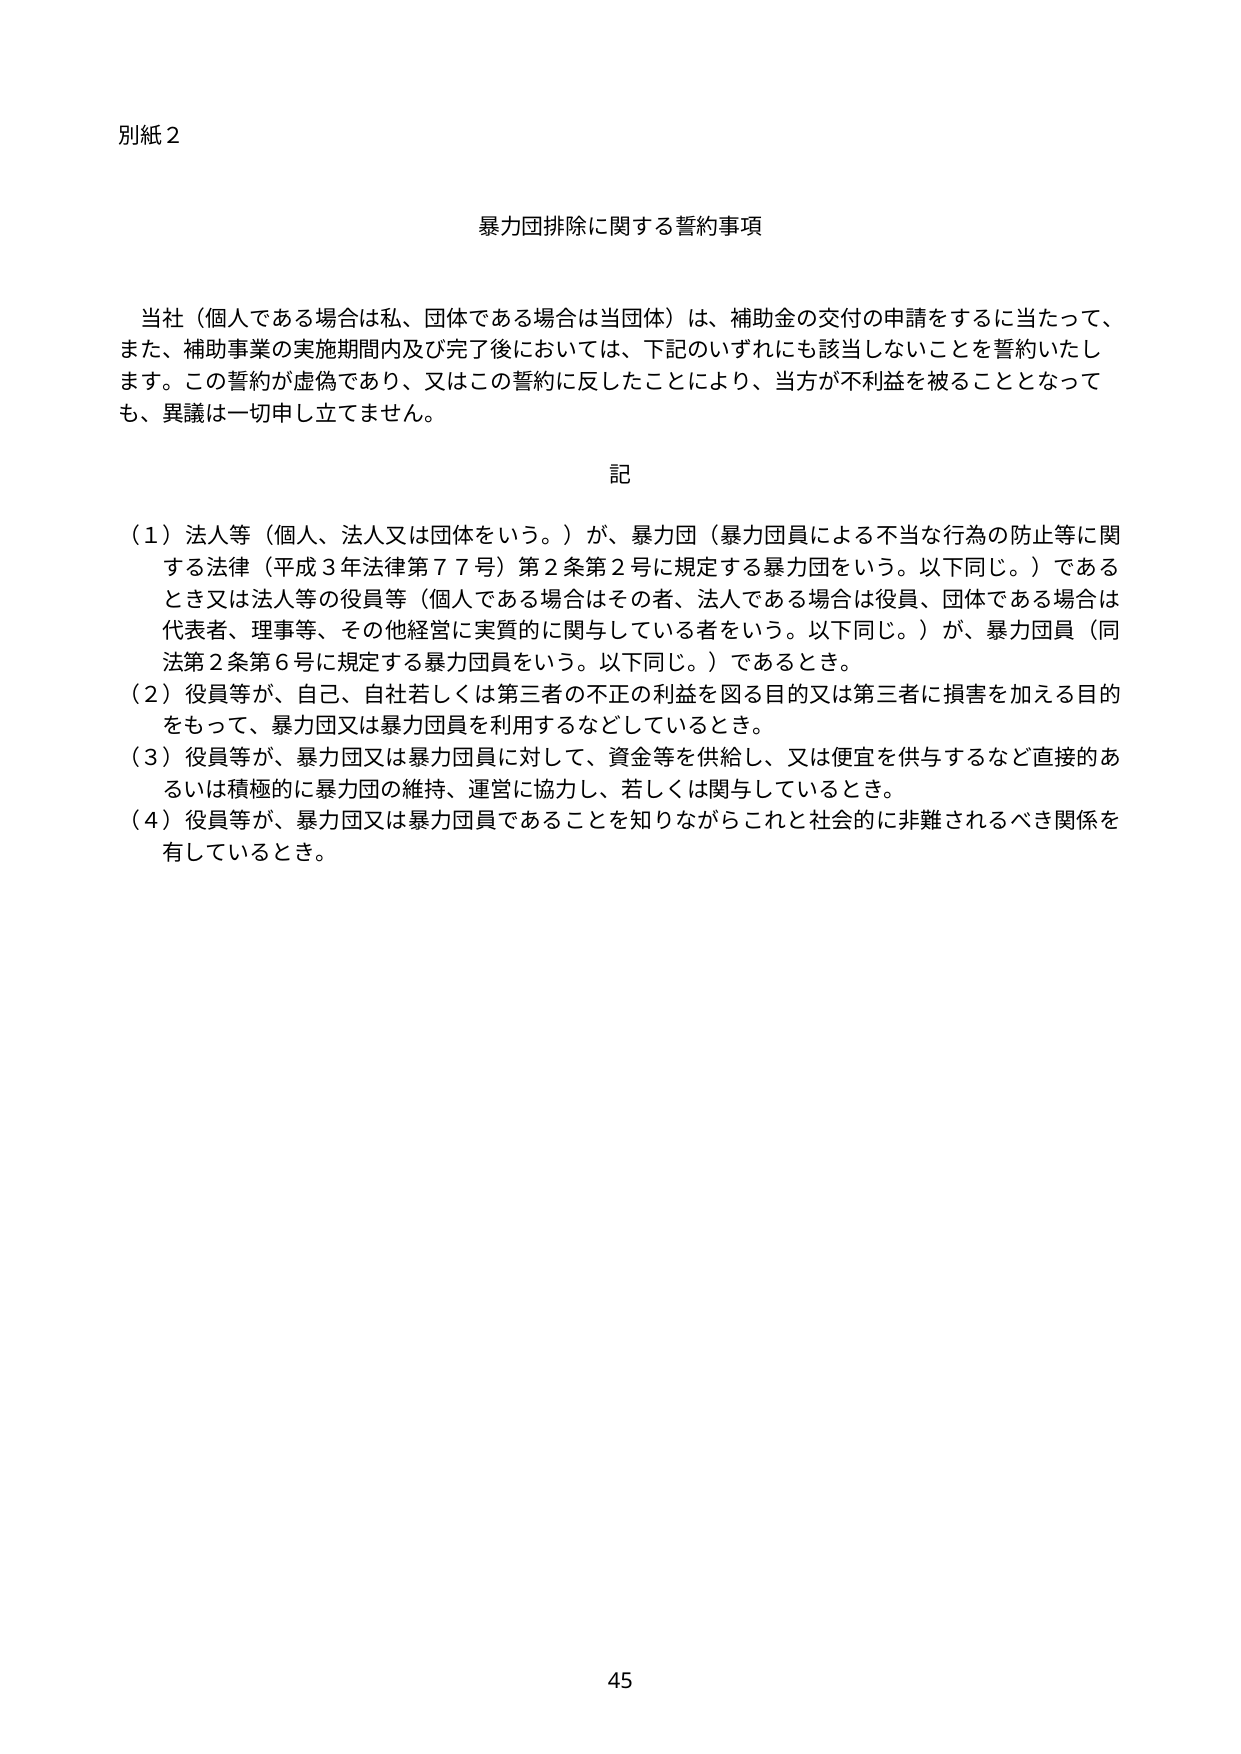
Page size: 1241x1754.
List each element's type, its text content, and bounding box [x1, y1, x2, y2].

text （３）役員等が、暴力団又は暴力団員に対して、資金等を供給し、又は便宜を供与するなど直接的あるいは積極的に暴力団の維持、運営に協力し、若しくは関与しているとき。 [118, 740, 1122, 803]
text 当社（個人である場合は私、団体である場合は当団体）は、補助金の交付の申請をするに当たって、また、補助事業の実施期間内及び完了後においては、下記のいずれにも該当しないことを誓約いたします。この誓約が虚偽であり、又はこの誓約に反したことにより、当方が不利益を被ることとなっても、異議は一切申し立てません。 [118, 301, 1122, 427]
text 暴力団排除に関する誓約事項 [118, 209, 1122, 241]
text （２）役員等が、自己、自社若しくは第三者の不正の利益を図る目的又は第三者に損害を加える目的をもって、暴力団又は暴力団員を利用するなどしているとき。 [118, 677, 1122, 740]
text （１）法人等（個人、法人又は団体をいう。）が、暴力団（暴力団員による不当な行為の防止等に関する法律（平成３年法律第７７号）第２条第２号に規定する暴力団をいう。以下同じ。）であるとき又は法人等の役員等（個人である場合はその者、法人である場合は役員、団体である場合は代表者、理事等、その他経営に実質的に関与している者をいう。以下同じ。）が、暴力団員（同法第２条第６号に規定する暴力団員をいう。以下同じ。）であるとき。 [118, 518, 1122, 677]
text （４）役員等が、暴力団又は暴力団員であることを知りながらこれと社会的に非難されるべき関係を有しているとき。 [118, 803, 1122, 867]
text 記 [118, 457, 1122, 489]
text 別紙２ [118, 118, 1122, 150]
